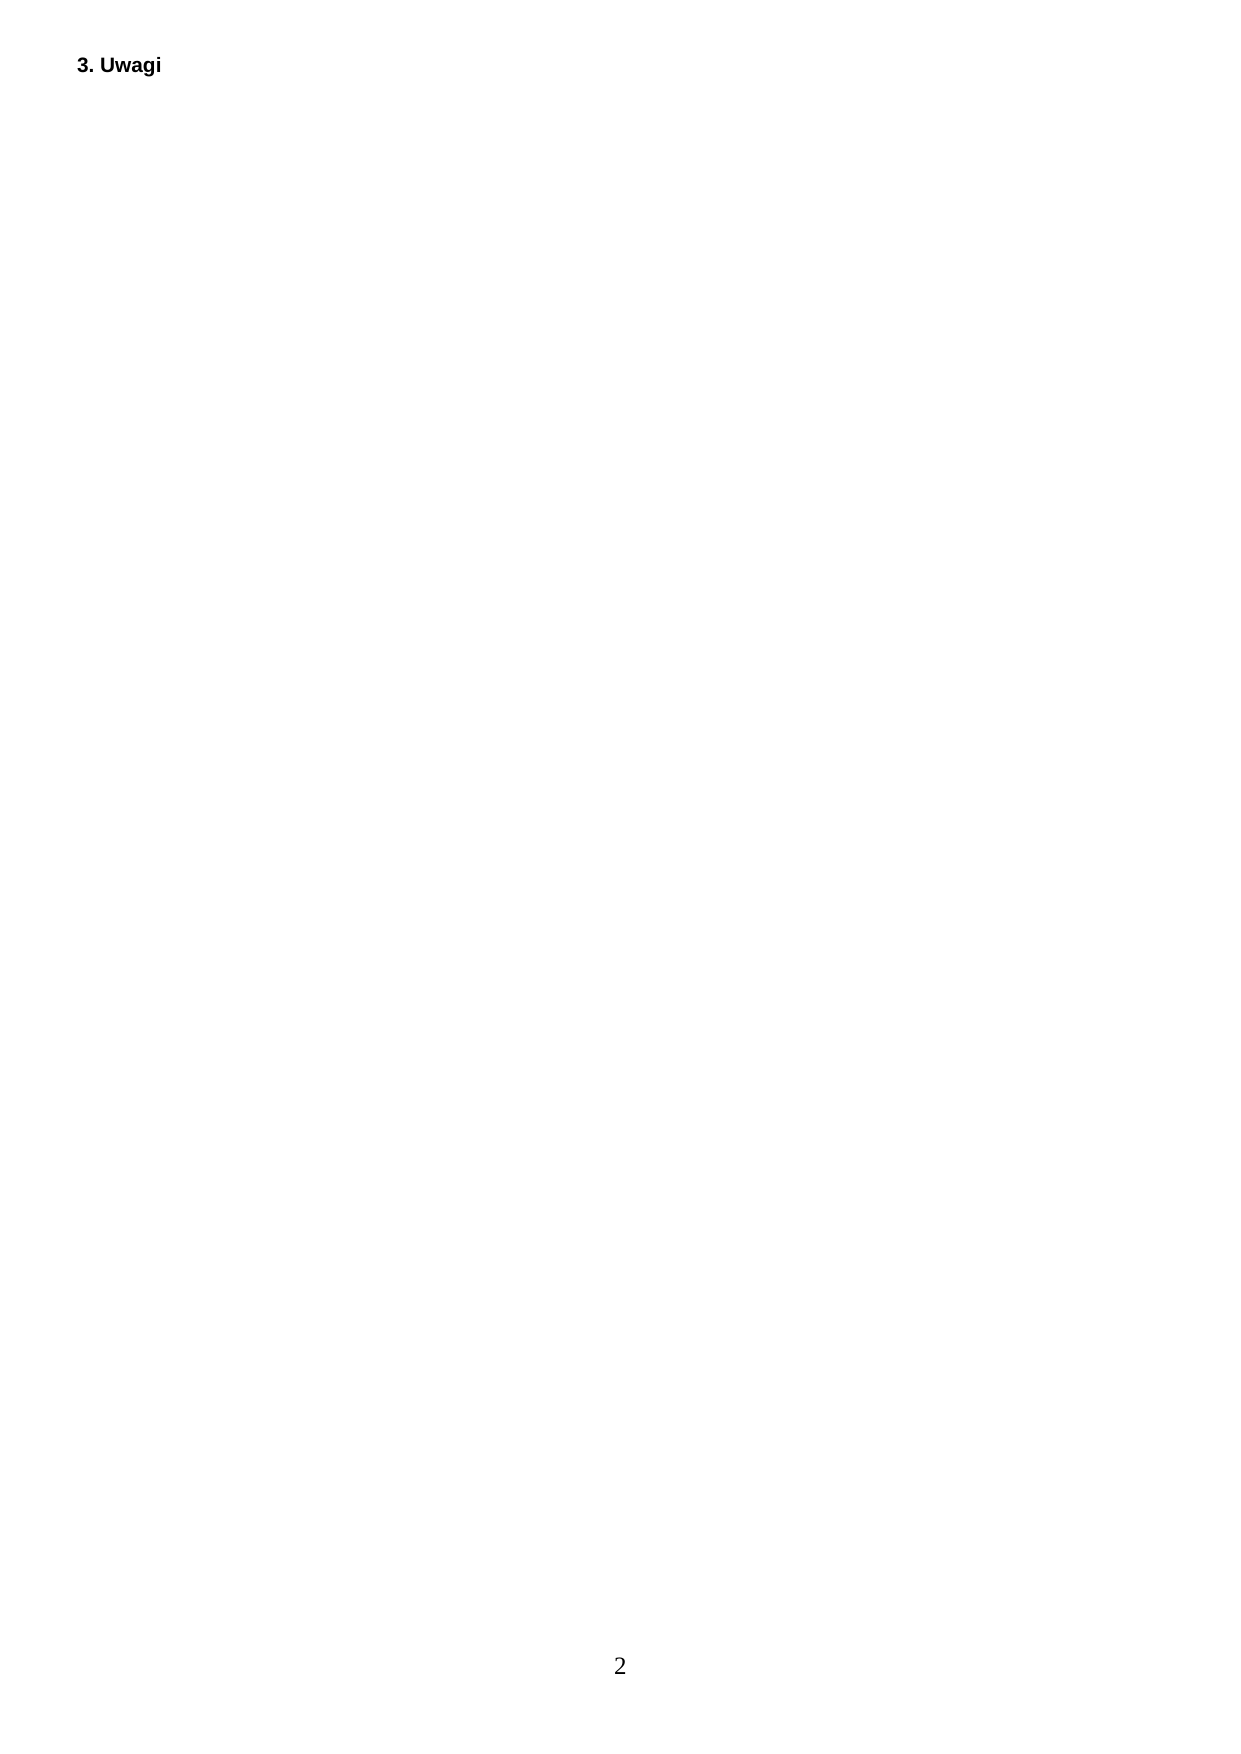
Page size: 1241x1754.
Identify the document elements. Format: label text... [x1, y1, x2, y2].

text 3. Uwagi [77, 53, 1163, 77]
